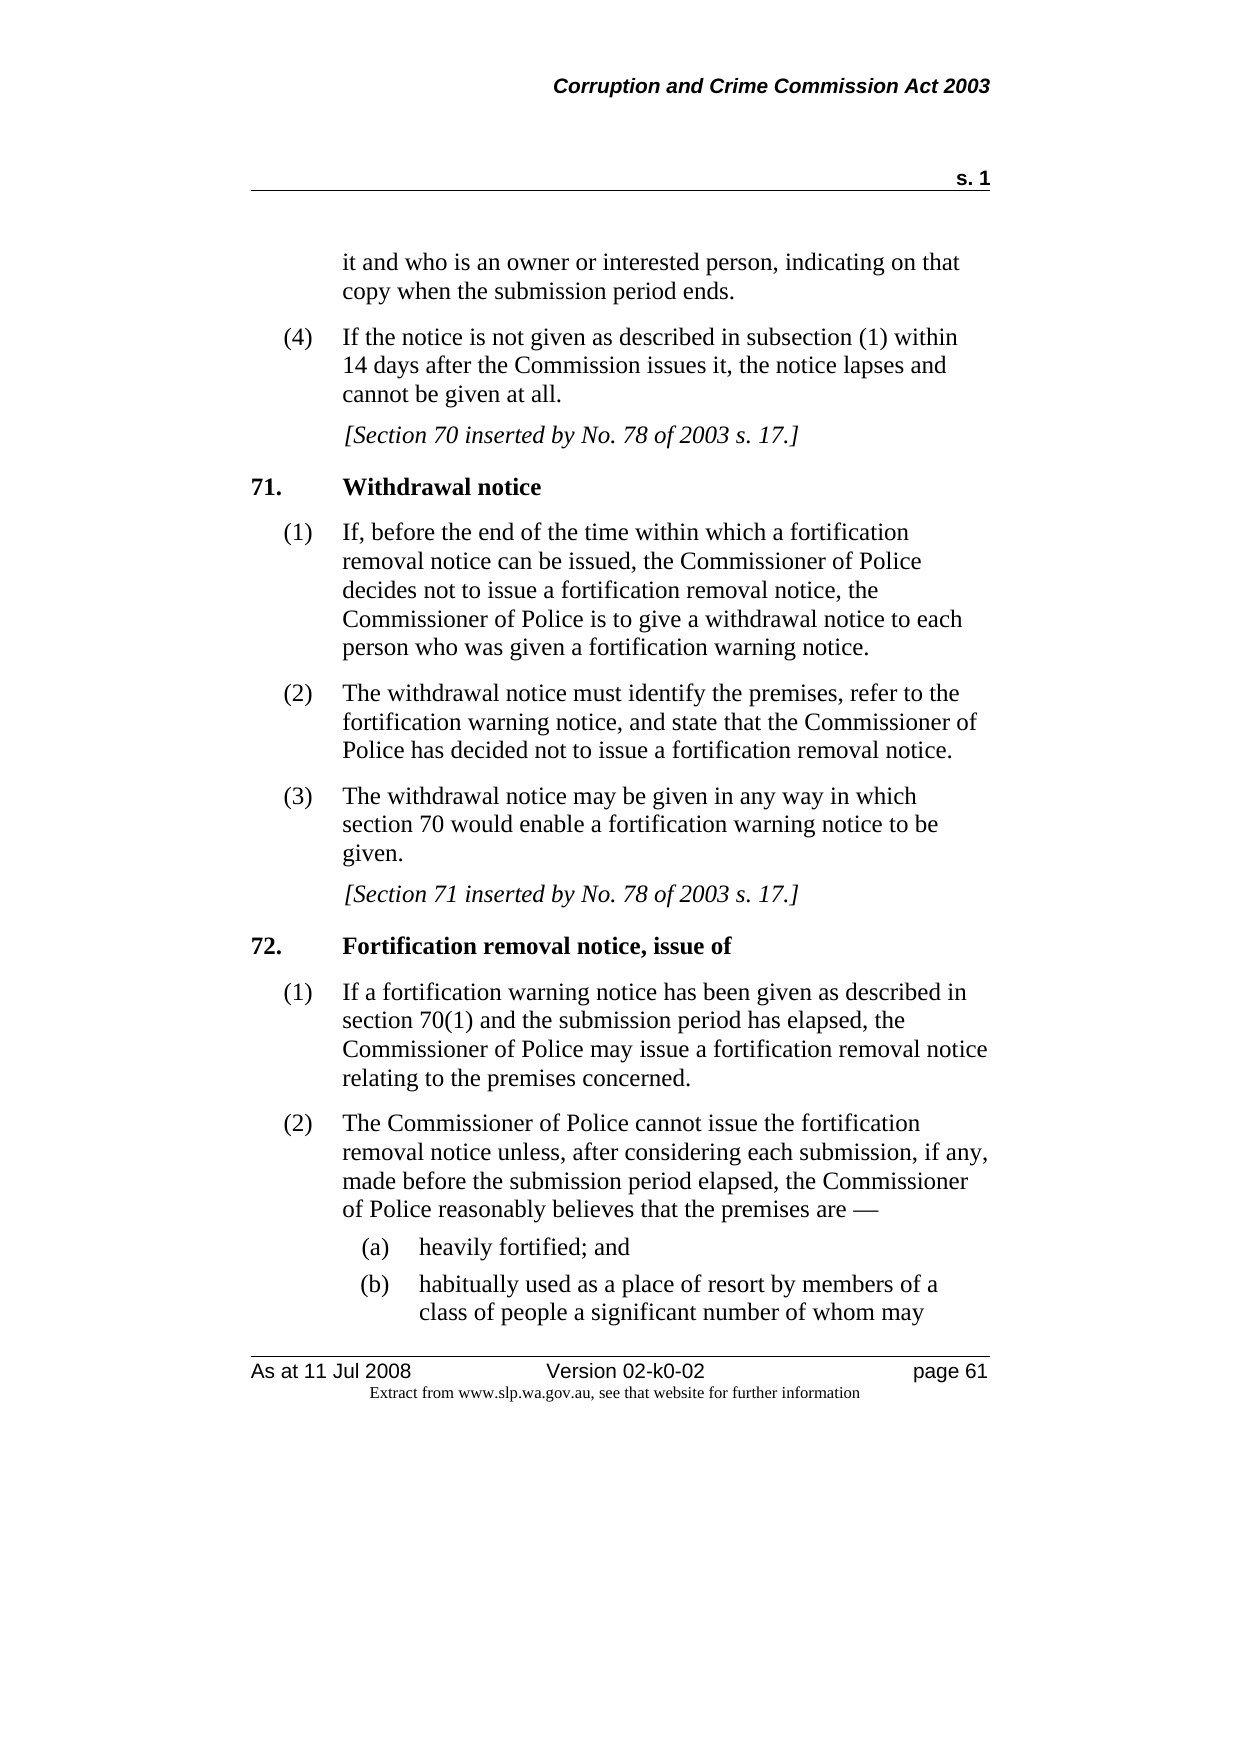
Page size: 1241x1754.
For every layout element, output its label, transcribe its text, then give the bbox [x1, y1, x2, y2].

text [Section 70 inserted by No. 78 of 2003 s. 17.] [251, 420, 990, 449]
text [251, 247, 990, 305]
text (4) If the notice is not given as described in subsection (1) within 14 days after the Commission issues it, the notice lapses and cannot be given at all. [251, 322, 990, 408]
text (2) The Commissioner of Police cannot issue the fortification removal notice unless, after considering each submission, if any, made before the submission period elapsed, the Commissioner of Police reasonably believes that the premises are — [251, 1108, 990, 1223]
text (2) The withdrawal notice must identify the premises, refer to the fortification warning notice, and state that the Commissioner of Police has decided not to issue a fortification removal notice. [251, 678, 990, 764]
text (1) If, before the end of the time within which a fortification removal notice can be issued, the Commissioner of Police decides not to issue a fortification removal notice, the Commissioner of Police is to give a withdrawal notice to each person who was given a fortification warning notice. [251, 517, 990, 661]
text (1) If a fortification warning notice has been given as described in section 70(1) and the submission period has elapsed, the Commissioner of Police may issue a fortification removal notice relating to the premises concerned. [251, 977, 990, 1092]
subtitle 72. Fortification removal notice, issue of [251, 931, 990, 960]
text (3) The withdrawal notice may be given in any way in which section 70 would enable a fortification warning notice to be given. [251, 781, 990, 867]
text [Section 71 inserted by No. 78 of 2003 s. 17.] [251, 879, 990, 908]
text (a) heavily fortified; and [251, 1232, 990, 1260]
subtitle 71. Withdrawal notice [251, 472, 990, 501]
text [251, 1269, 990, 1326]
